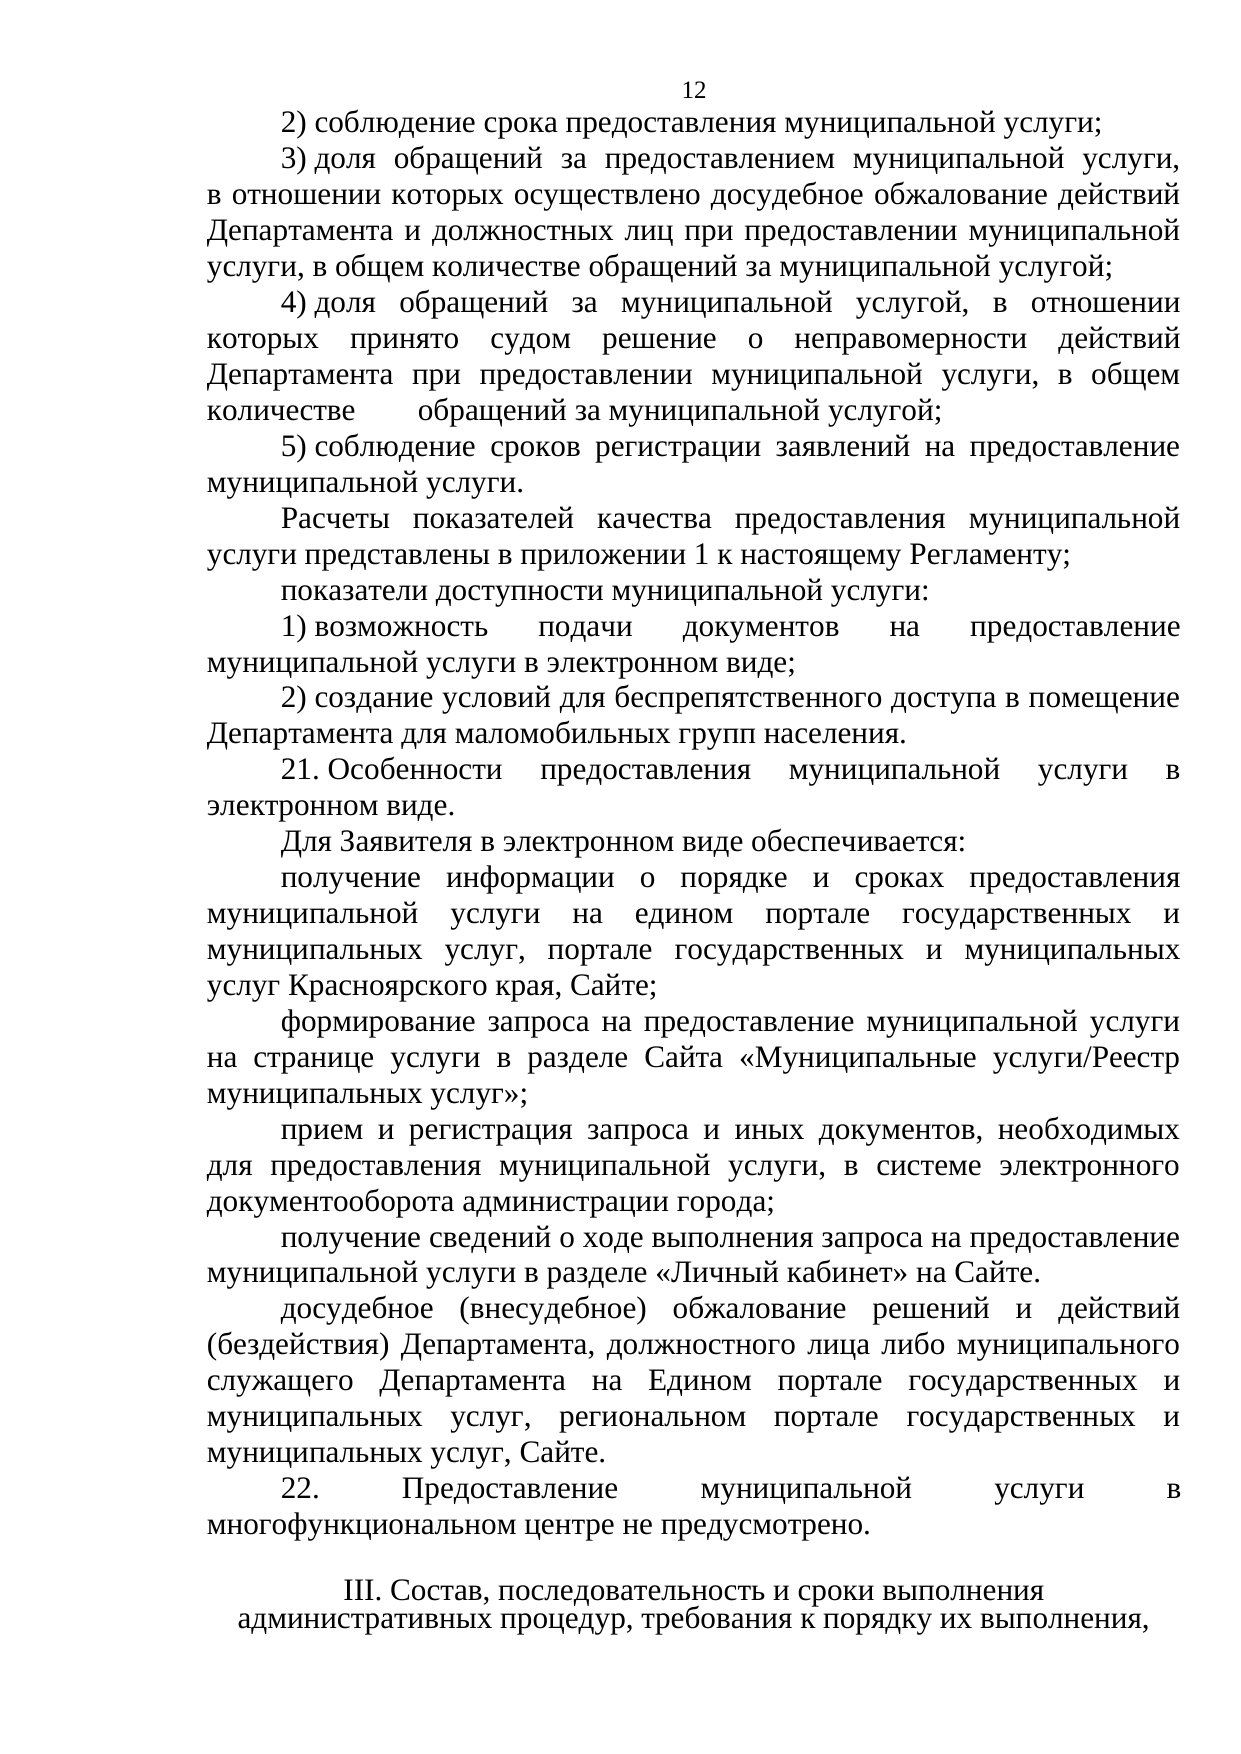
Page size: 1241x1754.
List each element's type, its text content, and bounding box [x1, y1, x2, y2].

text 1) возможность подачи документов на предоставление муниципальной услуги в электронном виде; [207, 607, 1181, 679]
text формирование запроса на предоставление муниципальной услуги на странице услуги в разделе Сайта «Муниципальные услуги/Реестр муниципальных услуг»; [207, 1002, 1181, 1110]
text 3) доля обращений за предоставлением муниципальной услуги, в отношении которых осуществлено досудебное обжалование действий Департамента и должностных лиц при предоставлении муниципальной услуги, в общем количестве обращений за муниципальной услугой; [207, 140, 1181, 283]
text 4) доля обращений за муниципальной услугой, в отношении которых принято судом решение о неправомерности действий Департамента при предоставлении муниципальной услуги, в общем количестве обращений за муниципальной услугой; [207, 283, 1181, 427]
text административных процедур, требования к порядку их выполнения, [207, 1606, 1181, 1635]
text III. Состав, последовательность и сроки выполнения [207, 1577, 1181, 1606]
text 22. Предоставление муниципальной услуги в многофункциональном центре не предусмотрено. [207, 1469, 1181, 1541]
text показатели доступности муниципальной услуги: [207, 571, 1181, 607]
text прием и регистрация запроса и иных документов, необходимых для предоставления муниципальной услуги, в системе электронного документооборота администрации города; [207, 1110, 1181, 1218]
text получение сведений о ходе выполнения запроса на предоставление муниципальной услуги в разделе «Личный кабинет» на Сайте. [207, 1218, 1181, 1290]
text 5) соблюдение сроков регистрации заявлений на предоставление муниципальной услуги. [207, 427, 1181, 499]
text досудебное (внесудебное) обжалование решений и действий (бездействия) Департамента, должностного лица либо муниципального служащего Департамента на Едином портале государственных и муниципальных услуг, региональном портале государственных и муниципальных услуг, Сайте. [207, 1290, 1181, 1469]
text 21. Особенности предоставления муниципальной услуги в электронном виде. [207, 751, 1181, 822]
text 2) соблюдение срока предоставления муниципальной услуги; [207, 104, 1181, 140]
text получение информации о порядке и сроках предоставления муниципальной услуги на едином портале государственных и муниципальных услуг, портале государственных и муниципальных услуг Красноярского края, Сайте; [207, 858, 1181, 1002]
text 2) создание условий для беспрепятственного доступа в помещение Департамента для маломобильных групп населения. [207, 679, 1181, 751]
text Для Заявителя в электронном виде обеспечивается: [207, 822, 1181, 858]
text Расчеты показателей качества предоставления муниципальной услуги представлены в приложении 1 к настоящему Регламенту; [207, 499, 1181, 571]
